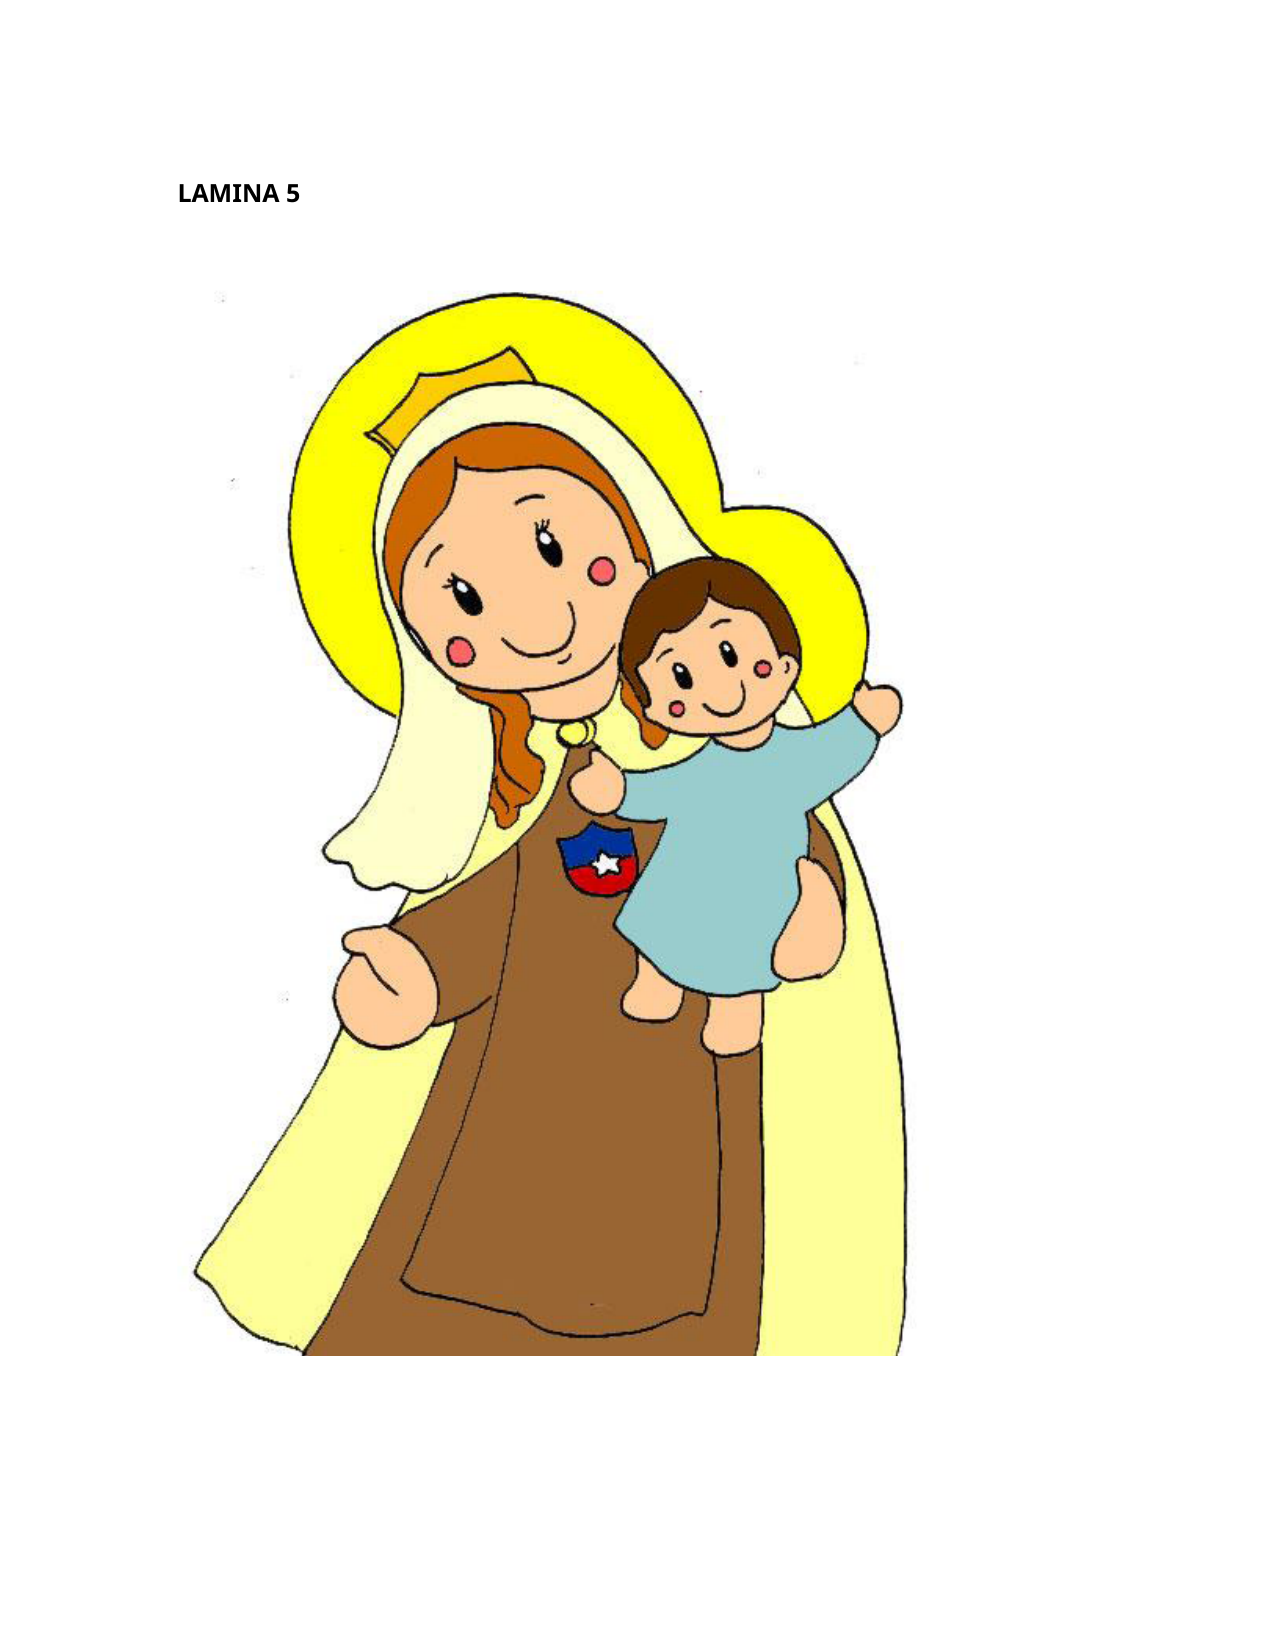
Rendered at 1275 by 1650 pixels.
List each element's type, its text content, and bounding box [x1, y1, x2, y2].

text LAMINA 5 [177, 176, 1098, 210]
